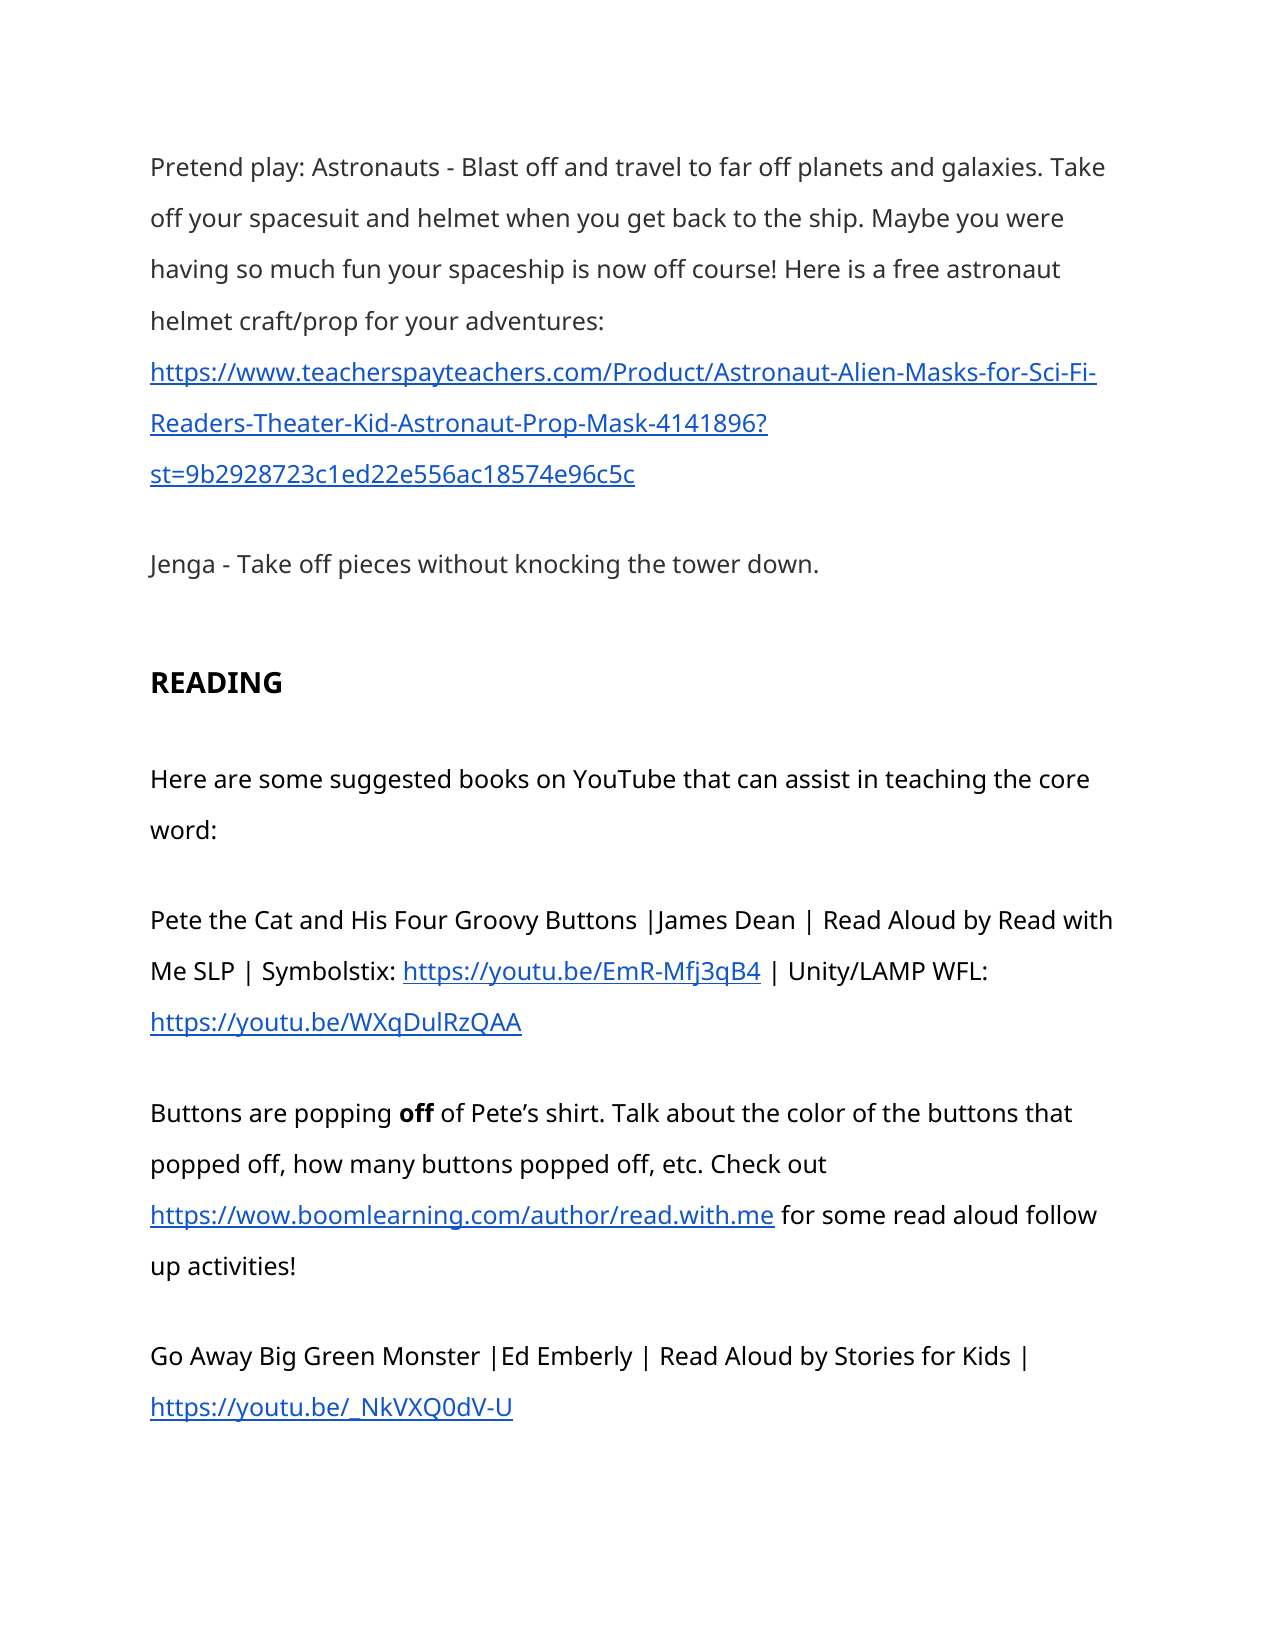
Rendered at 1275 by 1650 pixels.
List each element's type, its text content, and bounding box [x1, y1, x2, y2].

text Pete the Cat and His Four Groovy Buttons |James Dean | Read Aloud by Read with Me SLP | Symbolstix: https://youtu.be/EmR-Mfj3qB4 | Unity/LAMP WFL: https://youtu.be/WXqDulRzQAA [150, 903, 1125, 1039]
text Jenga - Take off pieces without knocking the tower down. [150, 547, 1125, 581]
text Pretend play: Astronauts - Blast off and travel to far off planets and galaxies. Take off your spacesuit and helmet when you get back to the ship. Maybe you were having so much fun your spaceship is now off course! Here is a free astronaut helmet craft/prop for your adventures: https://www.teacherspayteachers.com/Product/Astronaut-Alien-Masks-for-Sci-Fi-Readers-Theater-Kid-Astronaut-Prop-Mask-4141896?st=9b2928723c1ed22e556ac18574e96c5c [150, 150, 1125, 490]
text Go Away Big Green Monster |Ed Emberly | Read Aloud by Stories for Kids | https://youtu.be/_NkVXQ0dV-U [150, 1339, 1125, 1424]
text READING [150, 662, 1125, 702]
text Here are some suggested books on YouTube that can assist in teaching the core word: [150, 761, 1125, 846]
text Buttons are popping off of Pete’s shirt. Talk about the color of the buttons that popped off, how many buttons popped off, etc. Check out https://wow.boomlearning.com/author/read.with.me for some read aloud follow up activities! [150, 1095, 1125, 1283]
